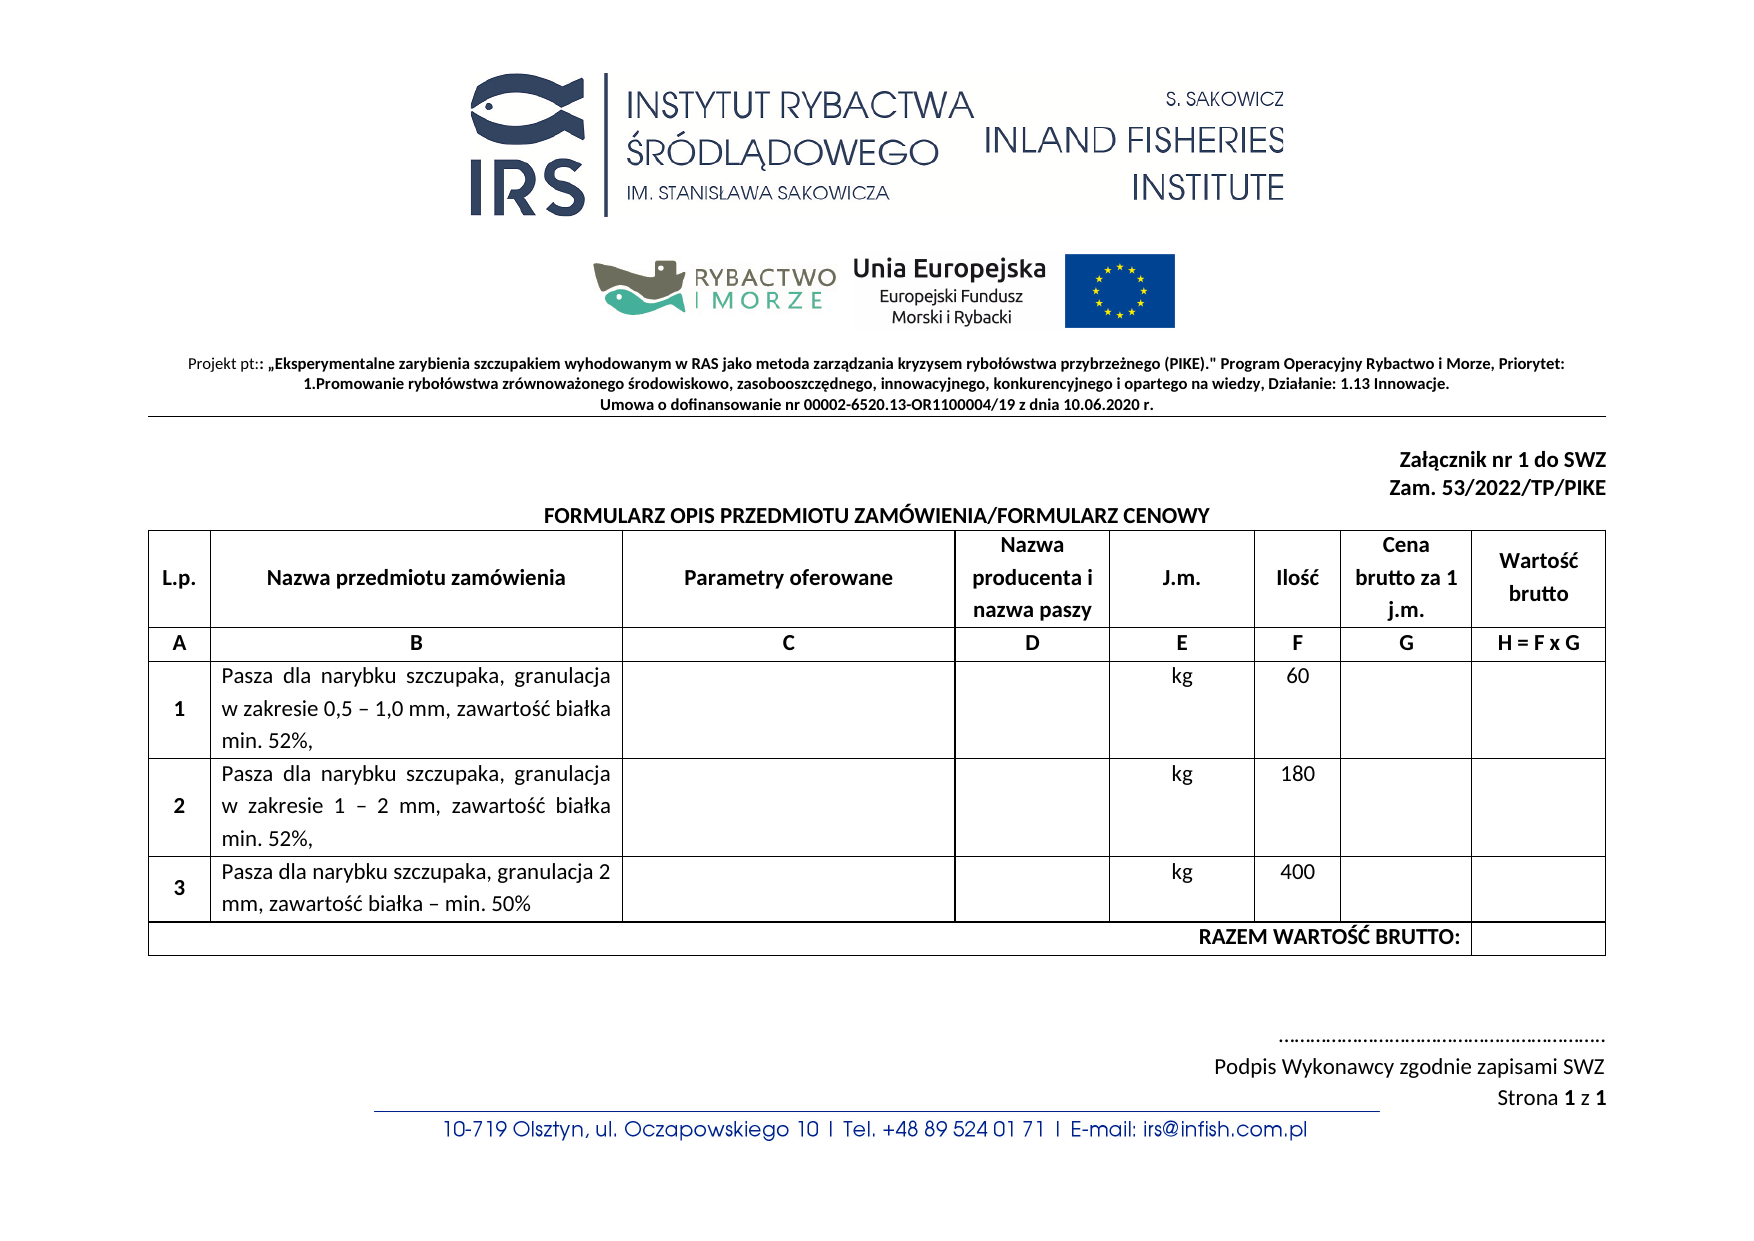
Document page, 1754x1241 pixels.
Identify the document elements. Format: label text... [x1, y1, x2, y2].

table_cell Pasza dla narybku szczupaka, granulacja 2 mm, zawartość białka – min. 50% [211, 857, 622, 921]
table_cell 60 [1255, 662, 1340, 758]
table_cell RAZEM WARTOŚĆ BRUTTO: [149, 923, 1471, 955]
table_cell [956, 759, 1109, 856]
text Zam. 53/2022/TP/PIKE [148, 473, 1606, 501]
table_header L.p. [149, 531, 210, 627]
table_cell [1341, 662, 1471, 758]
table_cell B [211, 628, 622, 661]
text …………………………………………………….. [148, 1020, 1606, 1048]
table_cell Pasza dla narybku szczupaka, granulacja w zakresie 0,5 – 1,0 mm, zawartość białka min. 52%, [211, 662, 622, 758]
table_cell kg [1110, 759, 1254, 856]
table_header Nazwa producenta i nazwa paszy [956, 531, 1109, 627]
picture [374, 1111, 1380, 1141]
picture [470, 73, 1284, 217]
table_cell [1472, 759, 1605, 856]
table_cell 400 [1255, 857, 1340, 921]
table_header J.m. [1110, 531, 1254, 627]
text Podpis Wykonawcy zgodnie zapisami SWZ [148, 1052, 1606, 1080]
table_cell [956, 662, 1109, 758]
table_header Cena brutto za 1 j.m. [1341, 531, 1471, 627]
table_cell kg [1110, 662, 1254, 758]
table_cell H = F x G [1472, 628, 1605, 661]
table_cell [1341, 857, 1471, 921]
table_cell [1472, 662, 1605, 758]
table_cell A [149, 628, 210, 661]
table_cell 180 [1255, 759, 1340, 856]
table_cell C [623, 628, 954, 661]
picture [577, 240, 1177, 330]
table_cell D [956, 628, 1109, 661]
table_cell G [1341, 628, 1471, 661]
table_cell [1341, 759, 1471, 856]
table_cell [1472, 857, 1605, 921]
table_header Parametry oferowane [623, 531, 954, 627]
table_cell [956, 857, 1109, 921]
table_cell Pasza dla narybku szczupaka, granulacja w zakresie 1 – 2 mm, zawartość białka min. 52%, [211, 759, 622, 856]
table_cell F [1255, 628, 1340, 661]
text Załącznik nr 1 do SWZ [148, 445, 1606, 473]
table_cell E [1110, 628, 1254, 661]
table_cell [623, 857, 954, 921]
table_cell kg [1110, 857, 1254, 921]
table_cell 3 [149, 857, 210, 921]
text FORMULARZ OPIS PRZEDMIOTU ZAMÓWIENIA/FORMULARZ CENOWY [148, 501, 1606, 529]
table_header Ilość [1255, 531, 1340, 627]
table_header Nazwa przedmiotu zamówienia [211, 531, 622, 627]
table_cell 2 [149, 759, 210, 856]
table_cell [1472, 923, 1605, 955]
table_cell 1 [149, 662, 210, 758]
table_header Wartość brutto [1472, 531, 1605, 627]
table_cell [623, 759, 954, 856]
table_cell [623, 662, 954, 758]
